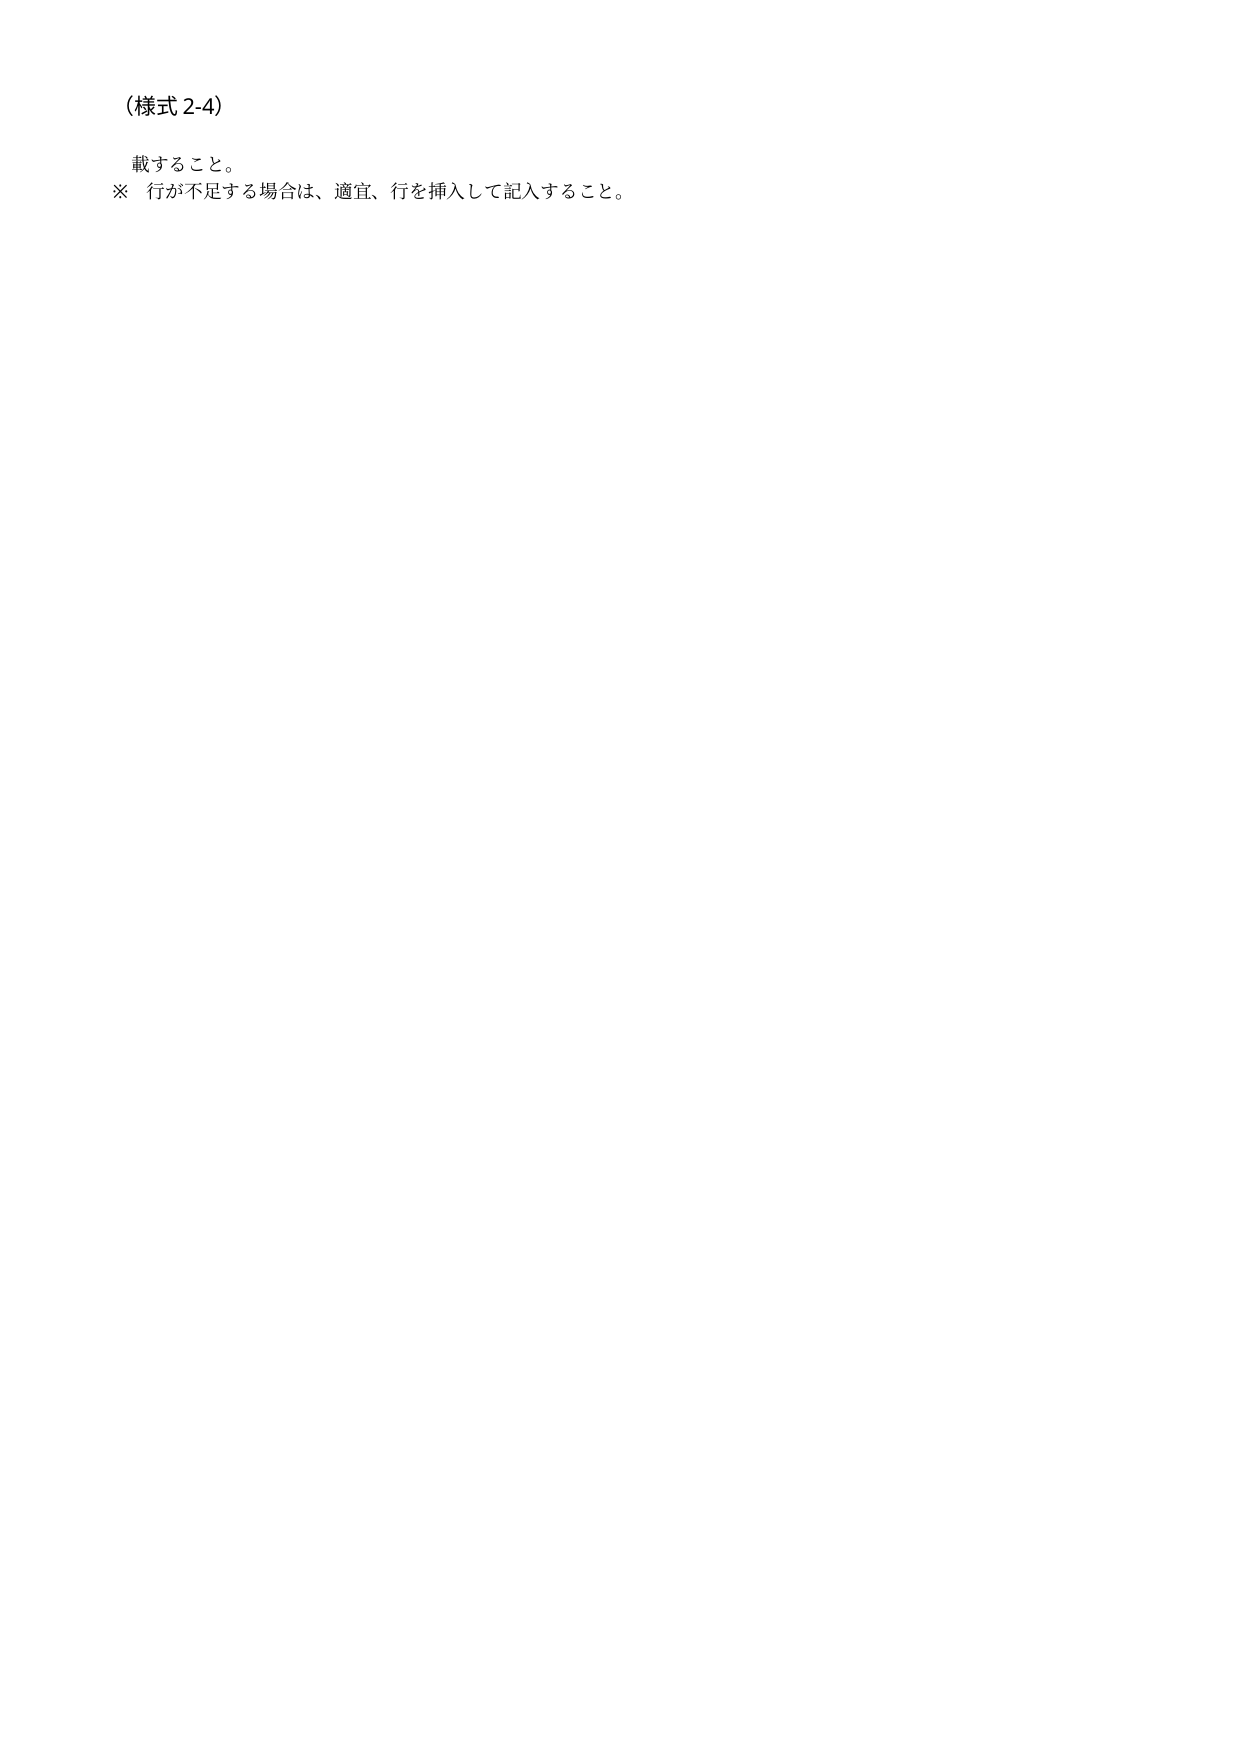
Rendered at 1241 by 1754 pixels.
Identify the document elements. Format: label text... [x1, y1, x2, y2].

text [112, 150, 1128, 177]
text ※ 行が不足する場合は、適宜、行を挿入して記入すること。 [112, 177, 1128, 204]
